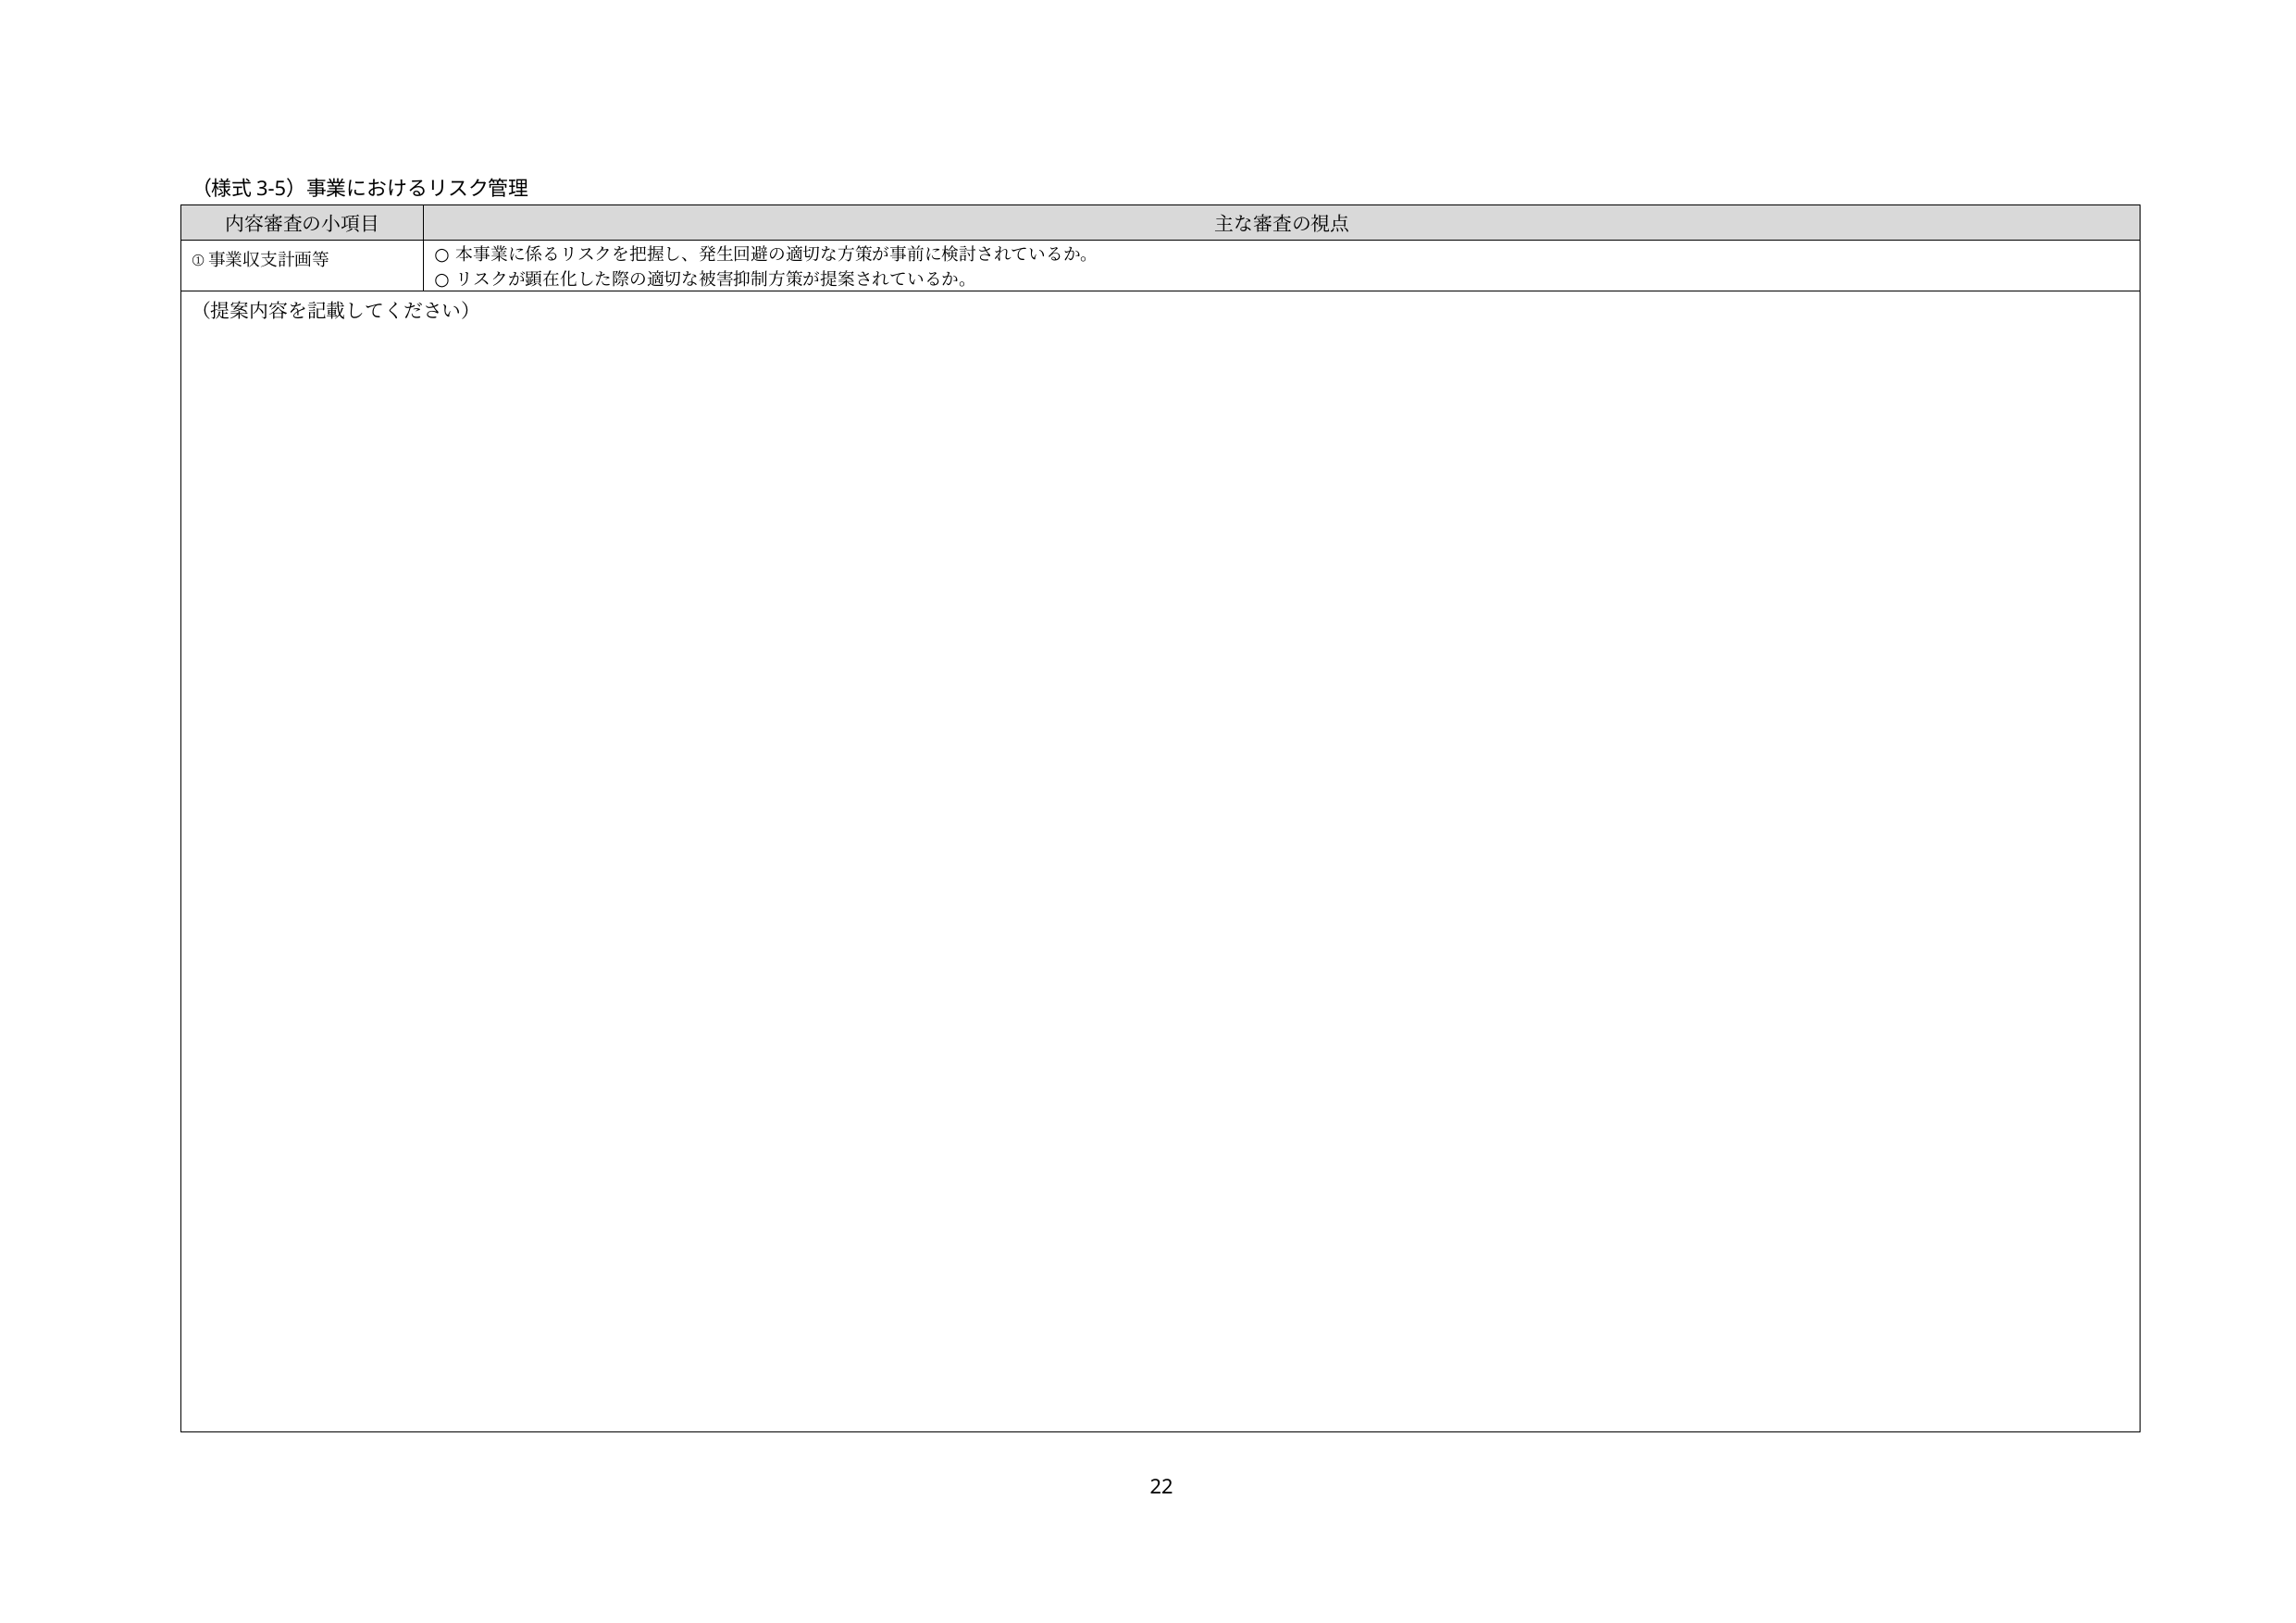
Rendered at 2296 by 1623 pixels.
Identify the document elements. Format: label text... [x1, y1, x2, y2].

table_header 主な審査の視点 [424, 205, 2140, 240]
subtitle （様式3-5）事業におけるリスク管理 [192, 169, 2131, 204]
table_cell （提案内容を記載してください） [181, 291, 2140, 1431]
table_header 内容審査の小項目 [181, 205, 423, 240]
table_cell 本事業に係るリスクを把握し、発生回避の適切な方策が事前に検討されているか。 リスクが顕在化した際の適切な被害抑制方策が提案されているか。 [424, 241, 2140, 291]
table_cell ①事業収支計画等 [181, 241, 423, 291]
